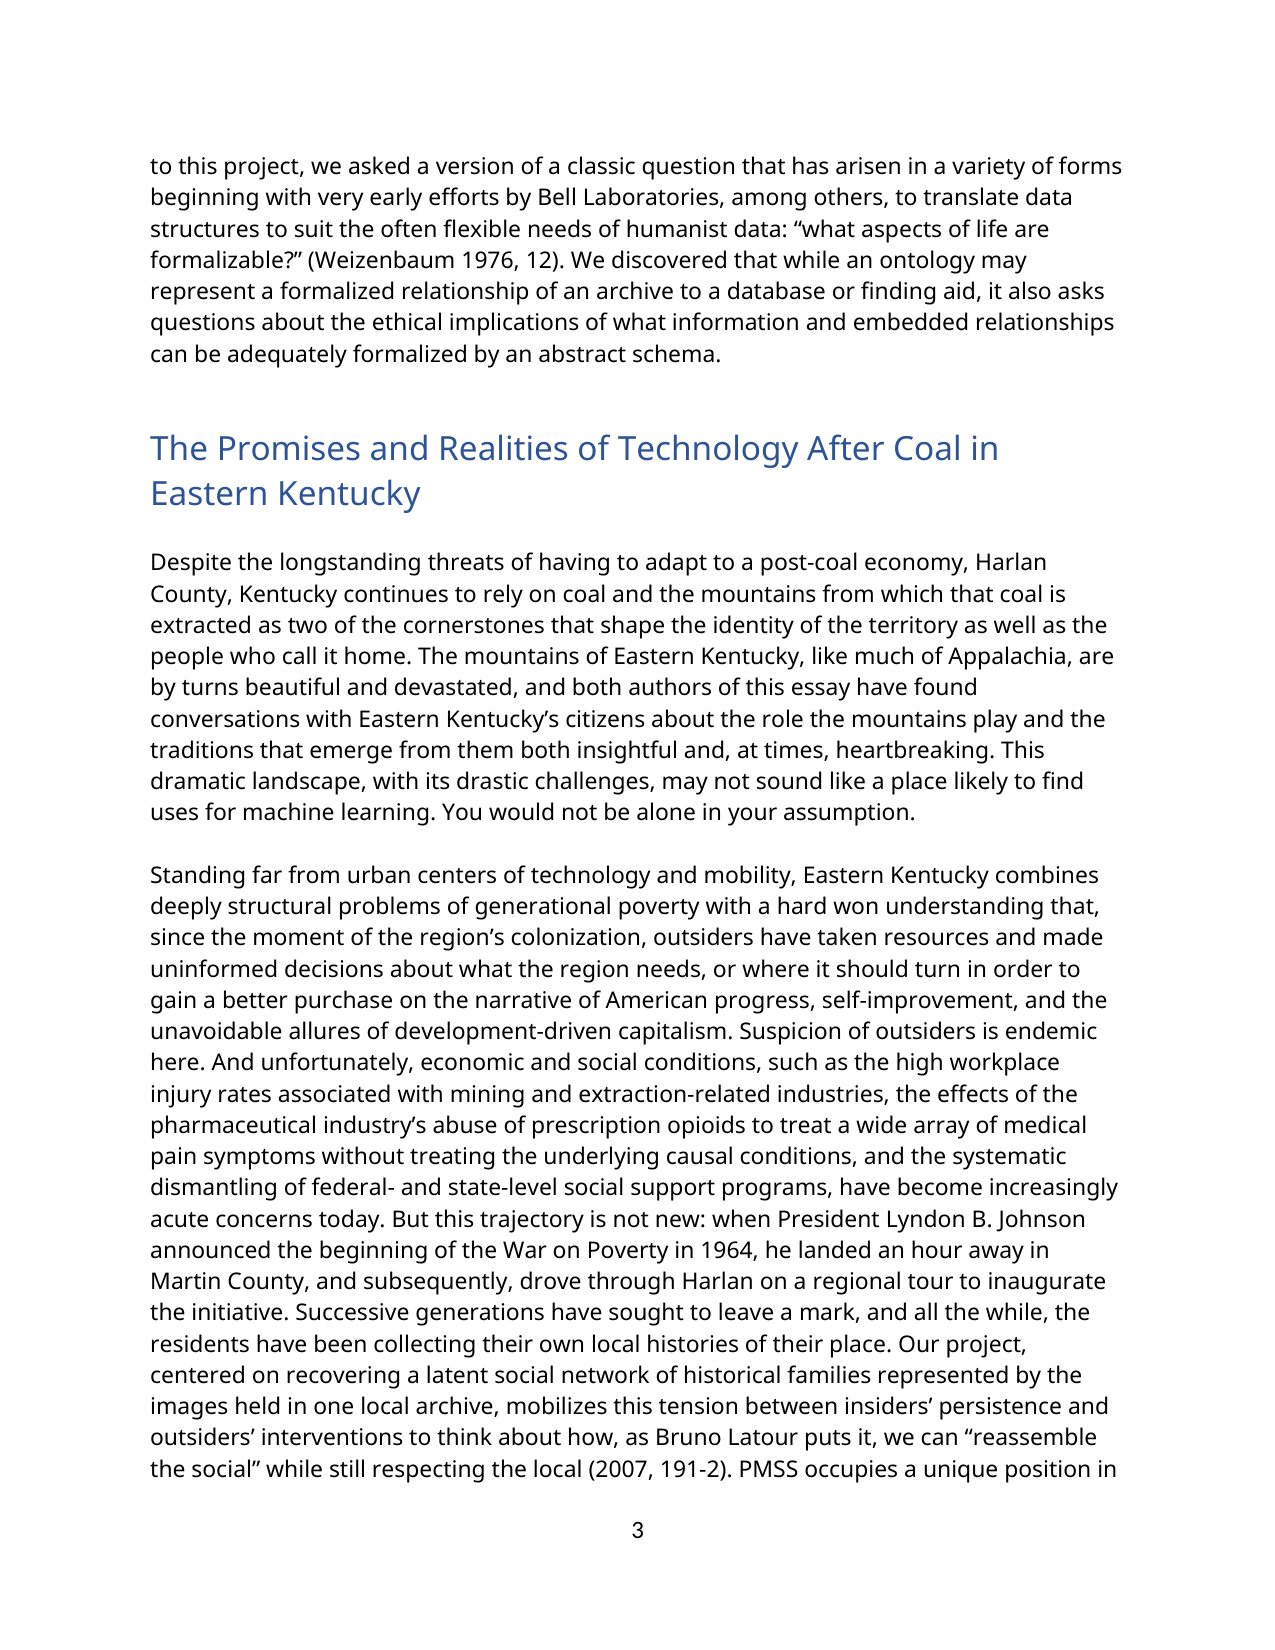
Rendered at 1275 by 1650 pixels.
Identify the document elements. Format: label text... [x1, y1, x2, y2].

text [150, 859, 1125, 1484]
text Despite the longstanding threats of having to adapt to a post-coal economy, Harlan County, Kentucky continues to rely on coal and the mountains from which that coal is extracted as two of the cornerstones that shape the identity of the territory as well as the people who call it home. The mountains of Eastern Kentucky, like much of Appalachia, are by turns beautiful and devastated, and both authors of this essay have found conversations with Eastern Kentucky’s citizens about the role the mountains play and the traditions that emerge from them both insightful and, at times, heartbreaking. This dramatic landscape, with its drastic challenges, may not sound like a place likely to find uses for machine learning. You would not be alone in your assumption. [150, 546, 1125, 828]
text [150, 150, 1125, 369]
subtitle The Promises and Realities of Technology After Coal in Eastern Kentucky [150, 424, 1125, 515]
